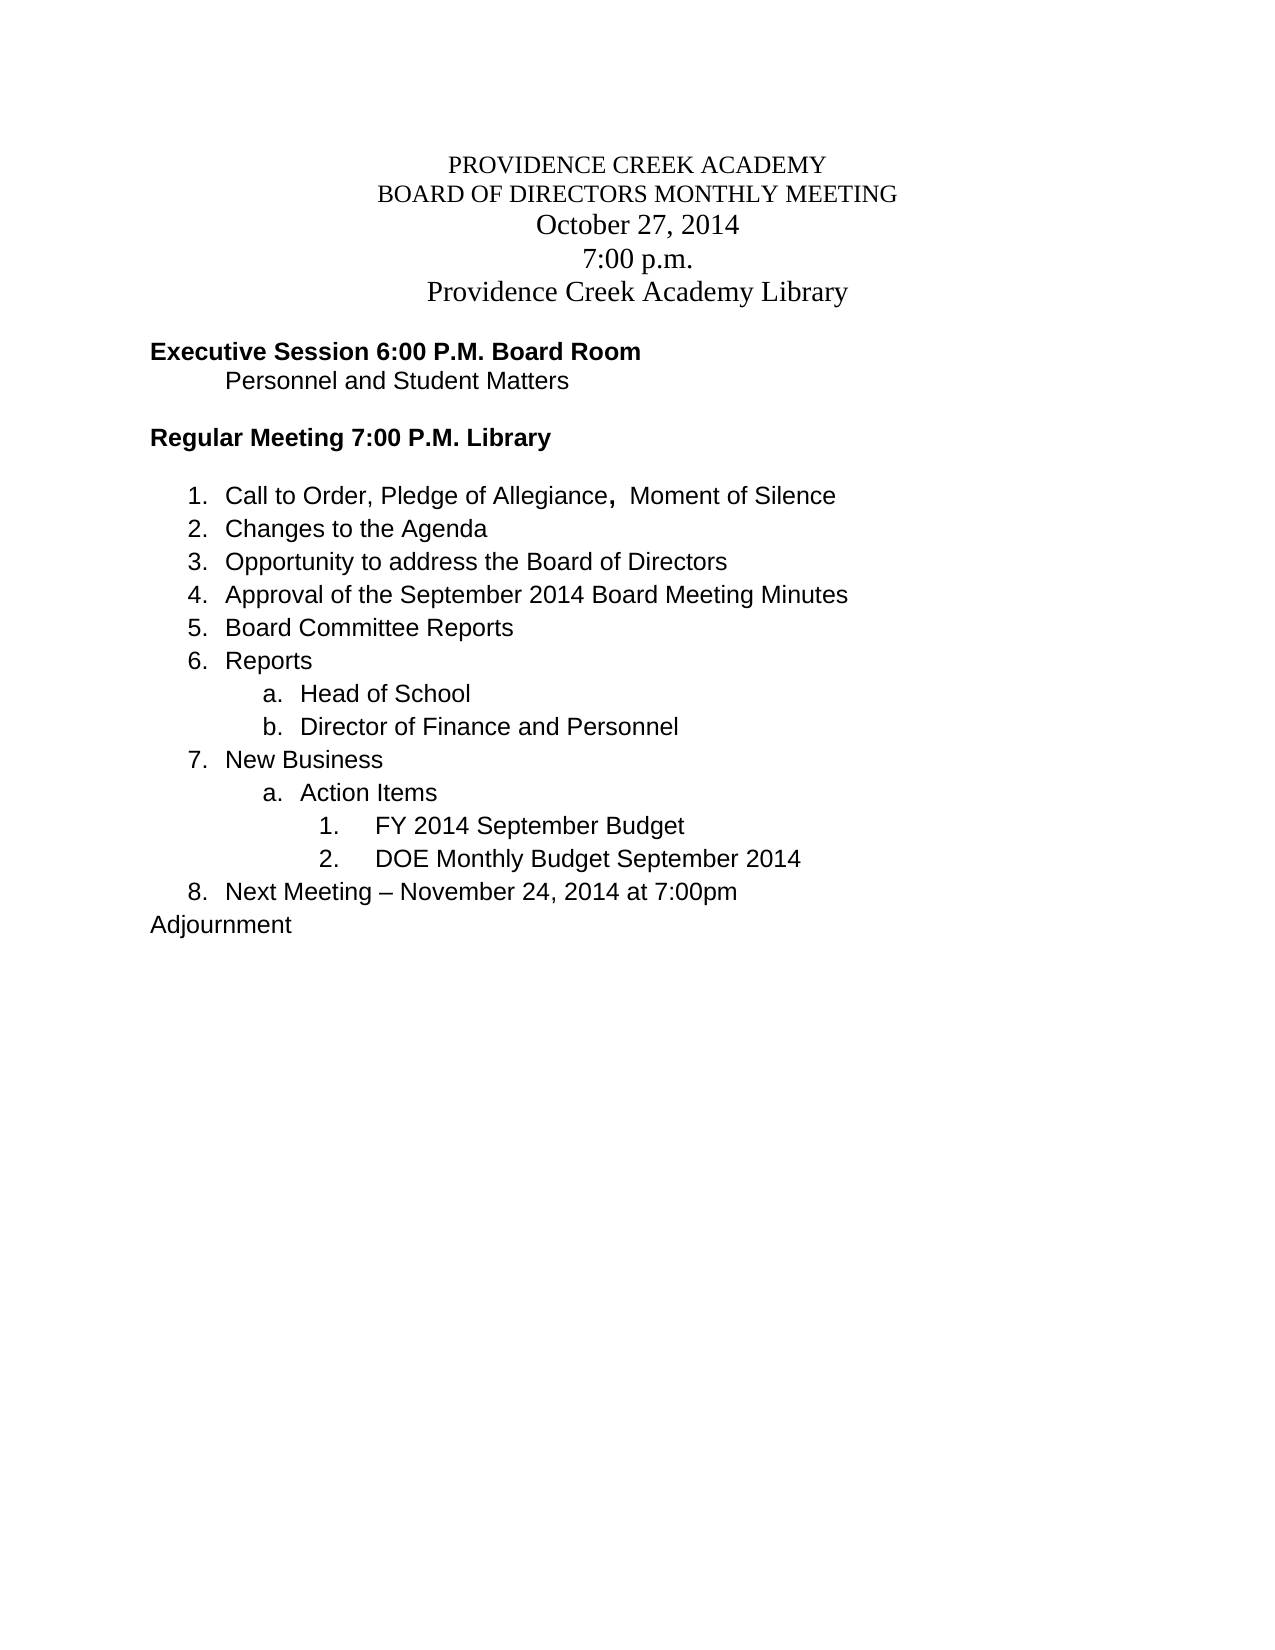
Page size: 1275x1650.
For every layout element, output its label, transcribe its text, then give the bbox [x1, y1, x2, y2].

text Personnel and Student Matters [150, 366, 1125, 394]
text PROVIDENCE CREEK ACADEMY [150, 150, 1125, 179]
list FY 2014 September Budget [187, 811, 1125, 839]
text Adjournment [150, 910, 1125, 939]
text Providence Creek Academy Library [150, 274, 1125, 308]
list Next Meeting – November 24, 2014 at 7:00pm [187, 877, 1125, 906]
list Call to Order, Pledge of Allegiance, Moment of Silence [187, 481, 1125, 509]
list Approval of the September 2014 Board Meeting Minutes [187, 580, 1125, 608]
list Changes to the Agenda [187, 514, 1125, 542]
text October 27, 2014 [150, 207, 1125, 241]
text BOARD OF DIRECTORS MONTHLY MEETING [150, 179, 1125, 207]
list DOE Monthly Budget September 2014 [187, 844, 1125, 873]
list Head of School [262, 679, 1125, 707]
list New Business [187, 745, 1125, 773]
text Regular Meeting 7:00 P.M. Library [150, 423, 1125, 452]
list Director of Finance and Personnel [262, 712, 1125, 741]
list Board Committee Reports [187, 613, 1125, 641]
list Action Items [262, 778, 1125, 807]
text 7:00 p.m. [150, 241, 1125, 274]
list Opportunity to address the Board of Directors [187, 547, 1125, 575]
list Reports [187, 646, 1125, 674]
text Executive Session 6:00 P.M. Board Room [150, 337, 1125, 366]
